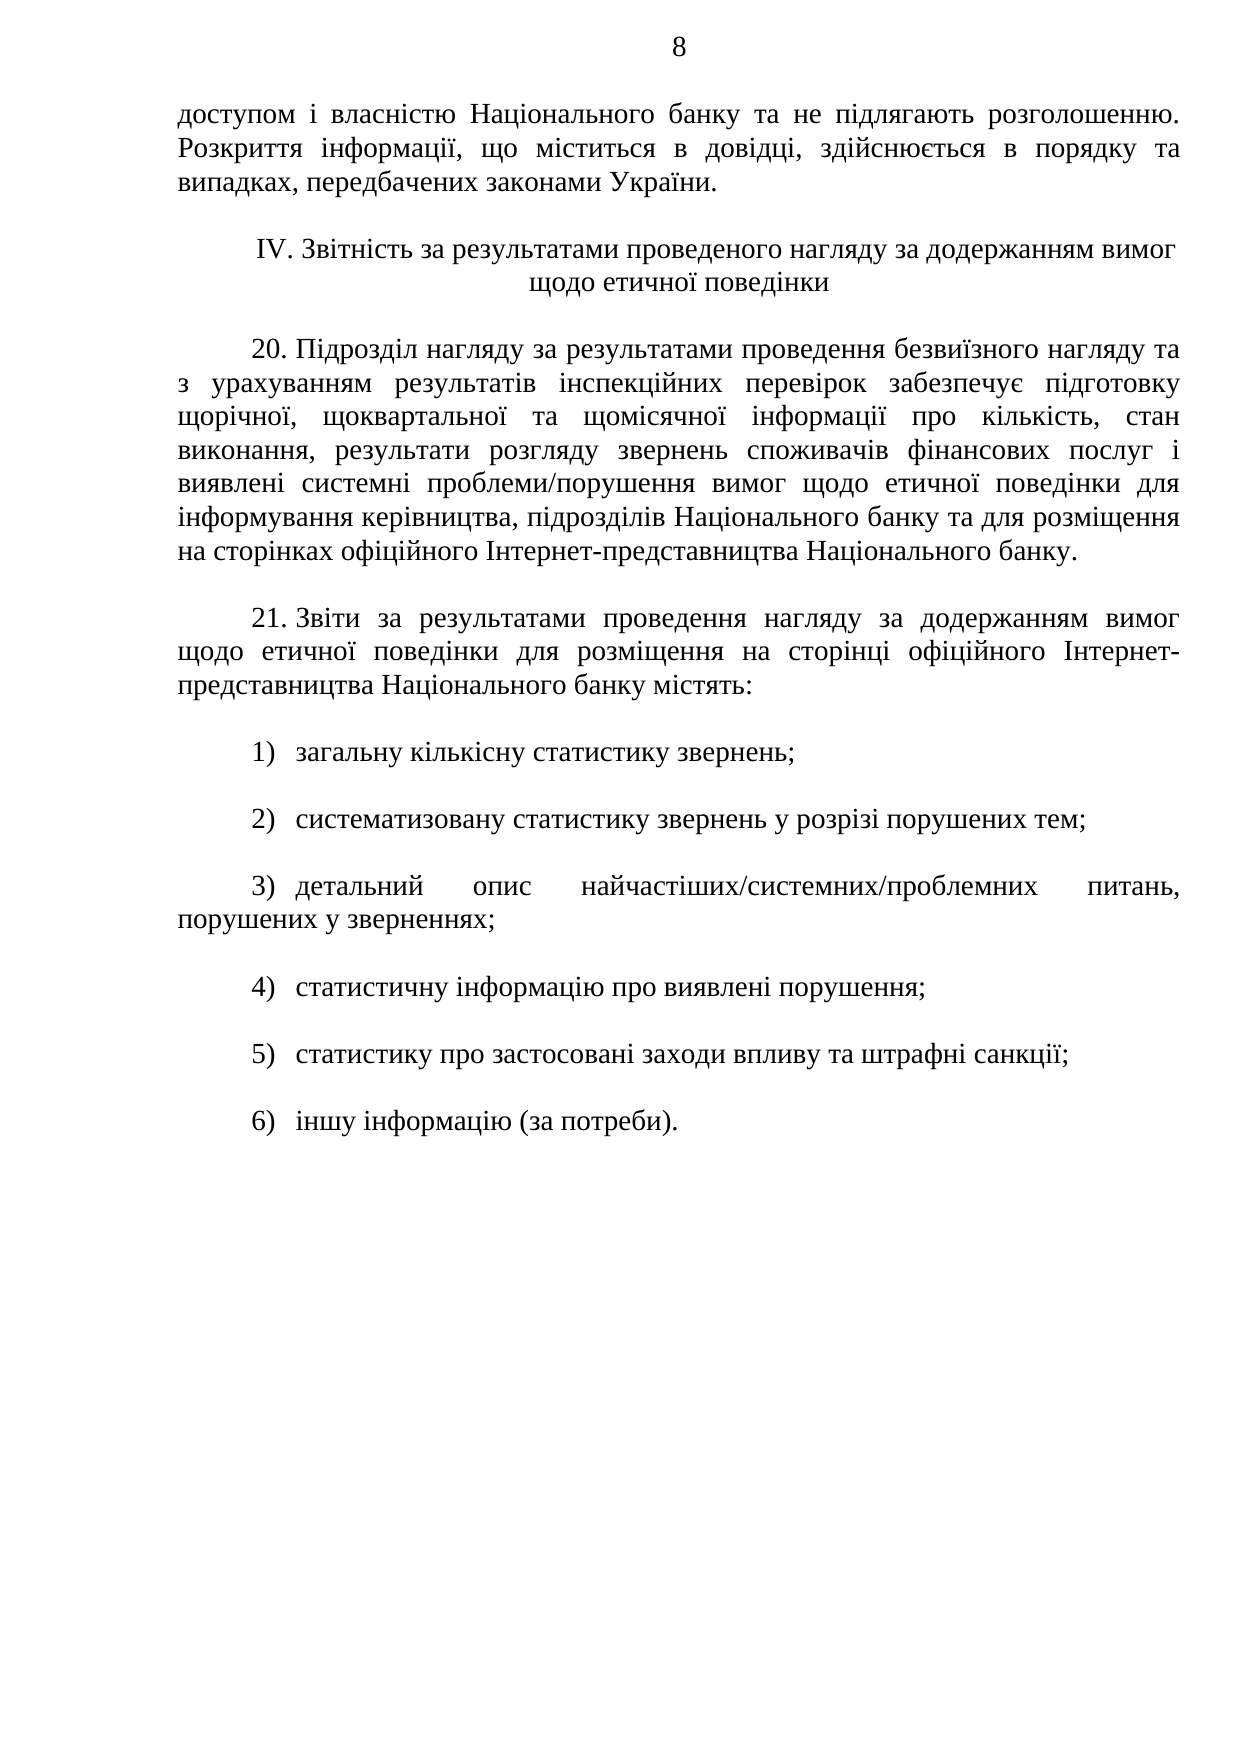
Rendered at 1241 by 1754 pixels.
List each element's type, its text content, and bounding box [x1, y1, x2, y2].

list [177, 97, 1181, 197]
text 1) загальну кількісну статистику звернень; [177, 734, 1181, 767]
text 2) систематизовану статистику звернень у розрізі порушених тем; [177, 801, 1181, 834]
text IV. Звітність за результатами проведеного нагляду за додержанням вимог щодо етичної поведінки [177, 231, 1181, 298]
list Звіти за результатами проведення нагляду за додержанням вимог щодо етичної поведінки для розміщення на сторінці офіційного Інтернет-представництва Національного банку містять: [177, 600, 1181, 700]
list Підрозділ нагляду за результатами проведення безвиїзного нагляду та з урахуванням результатів інспекційних перевірок забезпечує підготовку щорічної, щоквартальної та щомісячної інформації про кількість, стан виконання, результати розгляду звернень споживачів фінансових послуг і виявлені системні проблеми/порушення вимог щодо етичної поведінки для інформування керівництва, підрозділів Національного банку та для розміщення на сторінках офіційного Інтернет-представництва Національного банку. [177, 331, 1181, 566]
text 6) іншу інформацію (за потреби). [177, 1103, 1181, 1136]
text 3) детальний опис найчастіших/системних/проблемних питань, порушених у зверненнях; [177, 868, 1181, 935]
text 5) статистику про застосовані заходи впливу та штрафні санкції; [177, 1036, 1181, 1069]
text 4) статистичну інформацію про виявлені порушення; [177, 969, 1181, 1002]
